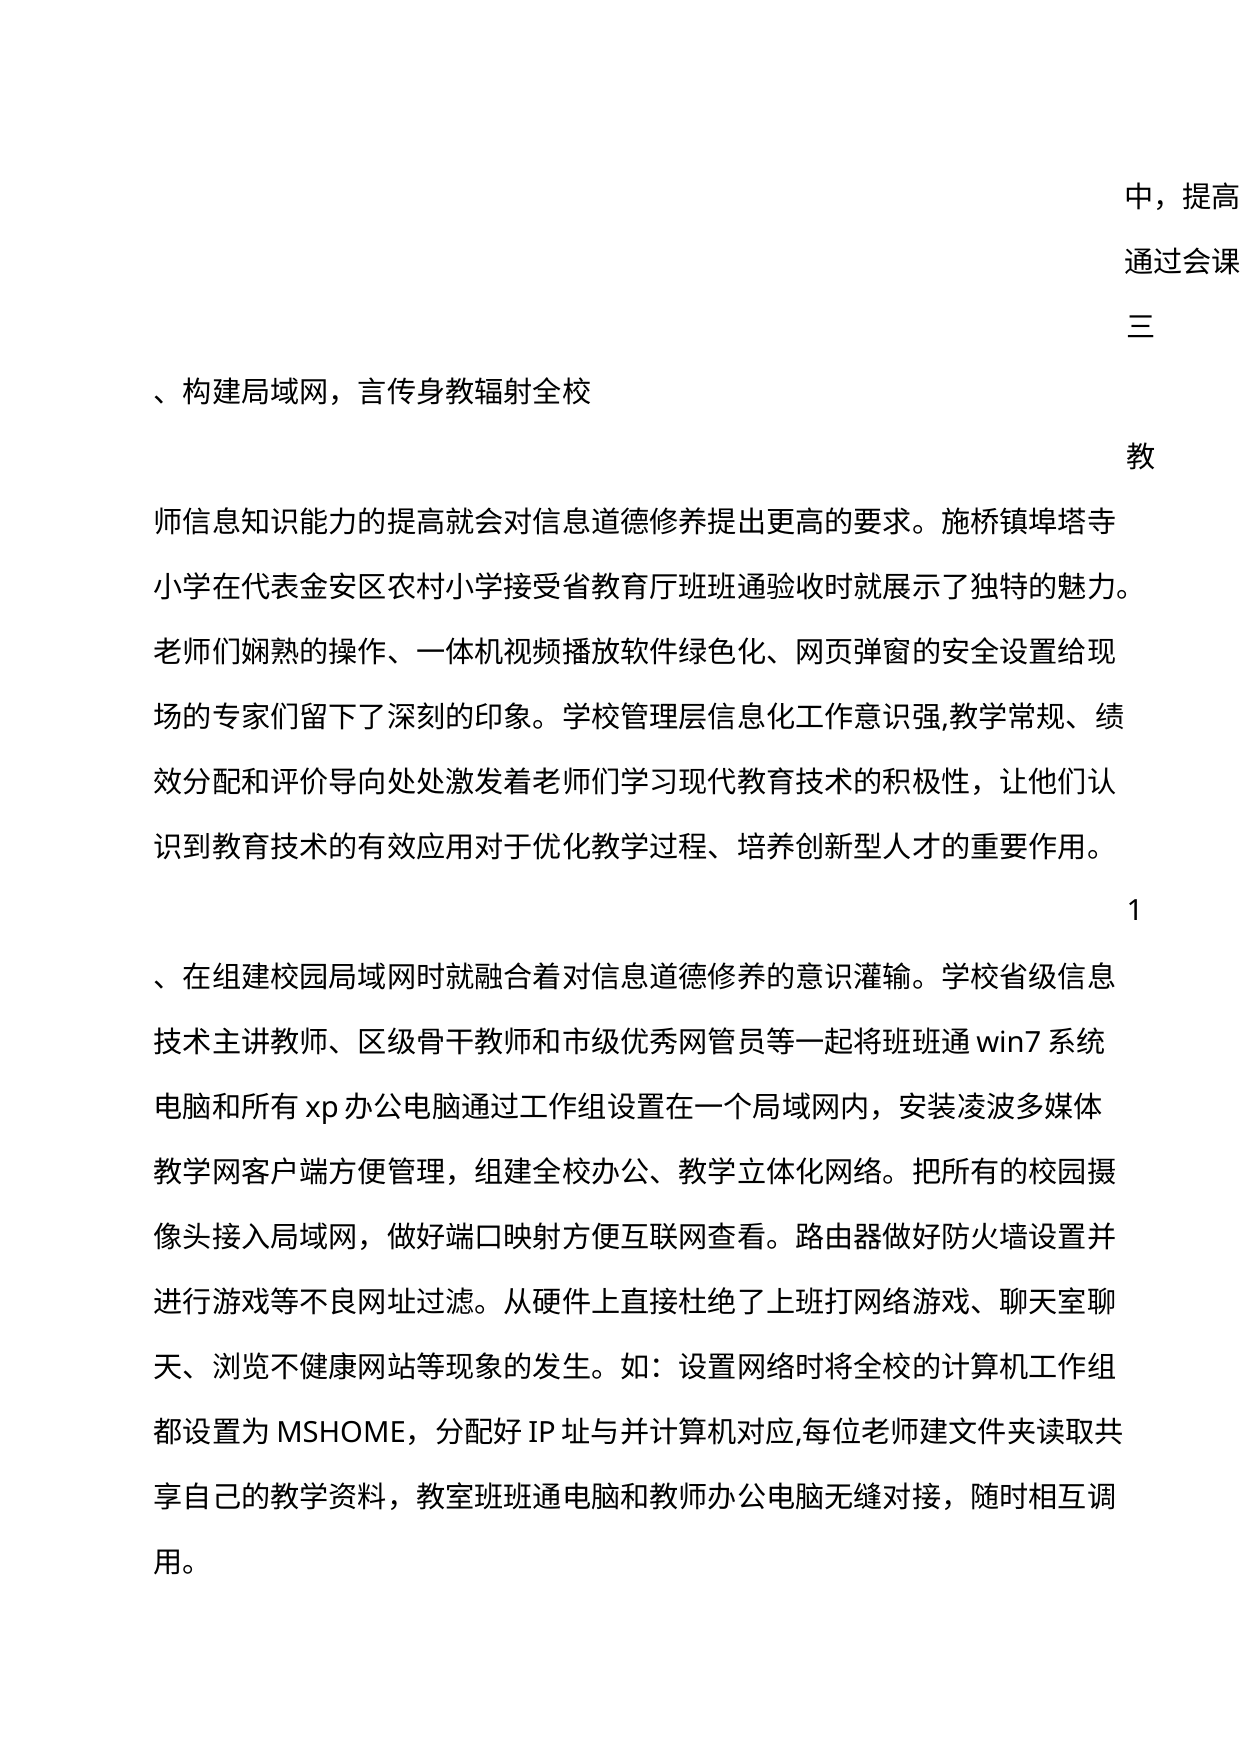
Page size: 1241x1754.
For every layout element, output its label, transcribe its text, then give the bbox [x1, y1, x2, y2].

text 教师信息知识能力的提高就会对信息道德修养提出更高的要求。施桥镇埠塔寺小学在代表金安区农村小学接受省教育厅班班通验收时就展示了独特的魅力。老师们娴熟的操作、一体机视频播放软件绿色化、网页弹窗的安全设置给现场的专家们留下了深刻的印象。学校管理层信息化工作意识强,教学常规、绩效分配和评价导向处处激发着老师们学习现代教育技术的积极性，让他们认识到教育技术的有效应用对于优化教学过程、培养创新型人才的重要作用。 [153, 422, 1127, 877]
text 三、构建局域网，言传身教辐射全校 [153, 292, 1127, 422]
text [1124, 162, 1240, 292]
text 1、在组建校园局域网时就融合着对信息道德修养的意识灌输。学校省级信息技术主讲教师、区级骨干教师和市级优秀网管员等一起将班班通win7系统电脑和所有xp办公电脑通过工作组设置在一个局域网内，安装凌波多媒体教学网客户端方便管理，组建全校办公、教学立体化网络。把所有的校园摄像头接入局域网，做好端口映射方便互联网查看。路由器做好防火墙设置并进行游戏等不良网址过滤。从硬件上直接杜绝了上班打网络游戏、聊天室聊天、浏览不健康网站等现象的发生。如：设置网络时将全校的计算机工作组都设置为MSHOME，分配好IP址与并计算机对应,每位老师建文件夹读取共享自己的教学资料，教室班班通电脑和教师办公电脑无缝对接，随时相互调用。 [153, 877, 1127, 1592]
